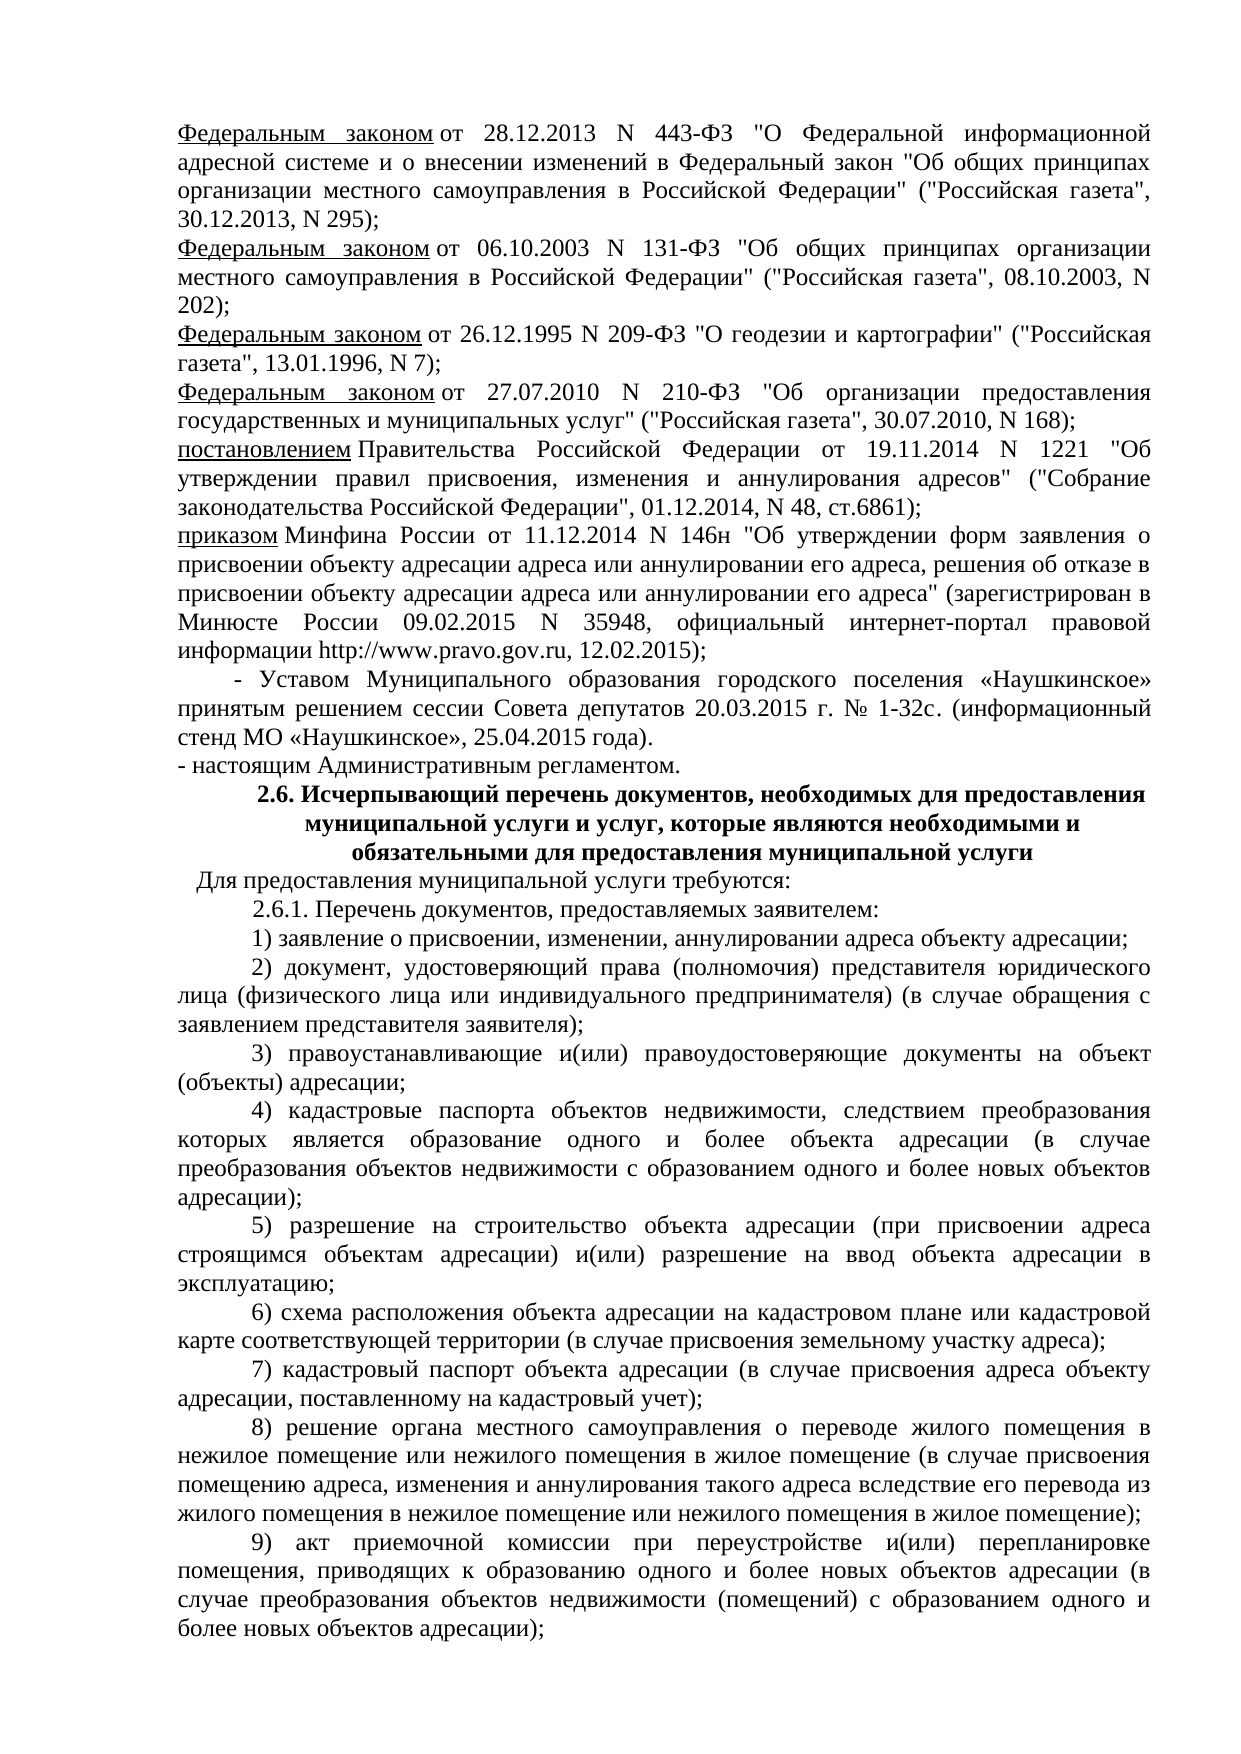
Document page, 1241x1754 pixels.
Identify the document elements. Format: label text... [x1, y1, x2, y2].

text - Уставом Муниципального образования городского поселения «Наушкинское» принятым решением сессии Совета депутатов 20.03.2015 г. № 1-32с. (информационный стенд МО «Наушкинское», 25.04.2015 года). [177, 664, 1152, 751]
subtitle 2.6.1. Перечень документов, предоставляемых заявителем: [177, 894, 1152, 923]
text - настоящим Административным регламентом. [177, 751, 1152, 779]
text Федеральным законом от 06.10.2003 N 131-ФЗ "Об общих принципах организации местного самоуправления в Российской Федерации" ("Российская газета", 08.10.2003, N 202); [177, 233, 1152, 319]
text постановлением Правительства Российской Федерации от 19.11.2014 N 1221 "Об утверждении правил присвоения, изменения и аннулирования адресов" ("Собрание законодательства Российской Федерации", 01.12.2014, N 48, ст.6861); [177, 434, 1152, 521]
text 3) правоустанавливающие и(или) правоудостоверяющие документы на объект (объекты) адресации; [177, 1038, 1152, 1096]
text 2) документ, удостоверяющий права (полномочия) представителя юридического лица (физического лица или индивидуального предпринимателя) (в случае обращения с заявлением представителя заявителя); [177, 952, 1152, 1038]
text 6) схема расположения объекта адресации на кадастровом плане или кадастровой карте соответствующей территории (в случае присвоения земельному участку адреса); [177, 1297, 1152, 1354]
text 5) разрешение на строительство объекта адресации (при присвоении адреса строящимся объектам адресации) и(или) разрешение на ввод объекта адресации в эксплуатацию; [177, 1211, 1152, 1297]
text Федеральным законом от 28.12.2013 N 443-ФЗ "О Федеральной информационной адресной системе и о внесении изменений в Федеральный закон "Об общих принципах организации местного самоуправления в Российской Федерации" ("Российская газета", 30.12.2013, N 295); [177, 118, 1152, 233]
text Федеральным законом от 26.12.1995 N 209-ФЗ "О геодезии и картографии" ("Российская газета", 13.01.1996, N 7); [177, 319, 1152, 377]
text 9) акт приемочной комиссии при переустройстве и(или) перепланировке помещения, приводящих к образованию одного и более новых объектов адресации (в случае преобразования объектов недвижимости (помещений) с образованием одного и более новых объектов адресации); [177, 1527, 1152, 1642]
text 2.6. Исчерпывающий перечень документов, необходимых для предоставления муниципальной услуги и услуг, которые являются необходимыми и обязательными для предоставления муниципальной услуги [233, 779, 1152, 866]
text 1) заявление о присвоении, изменении, аннулировании адреса объекту адресации; [177, 923, 1152, 952]
text Федеральным законом от 27.07.2010 N 210-ФЗ "Об организации предоставления государственных и муниципальных услуг" ("Российская газета", 30.07.2010, N 168); [177, 377, 1152, 434]
text Для предоставления муниципальной услуги требуются: [177, 866, 1152, 894]
text приказом Минфина России от 11.12.2014 N 146н "Об утверждении форм заявления о присвоении объекту адресации адреса или аннулировании его адреса, решения об отказе в присвоении объекту адресации адреса или аннулировании его адреса" (зарегистрирован в Минюсте России 09.02.2015 N 35948, официальный интернет-портал правовой информации http://www.pravo.gov.ru, 12.02.2015); [177, 521, 1152, 664]
text 7) кадастровый паспорт объекта адресации (в случае присвоения адреса объекту адресации, поставленному на кадастровый учет); [177, 1354, 1152, 1412]
text 8) решение органа местного самоуправления о переводе жилого помещения в нежилое помещение или нежилого помещения в жилое помещение (в случае присвоения помещению адреса, изменения и аннулирования такого адреса вследствие его перевода из жилого помещения в нежилое помещение или нежилого помещения в жилое помещение); [177, 1412, 1152, 1527]
text 4) кадастровые паспорта объектов недвижимости, следствием преобразования которых является образование одного и более объекта адресации (в случае преобразования объектов недвижимости с образованием одного и более новых объектов адресации); [177, 1096, 1152, 1211]
